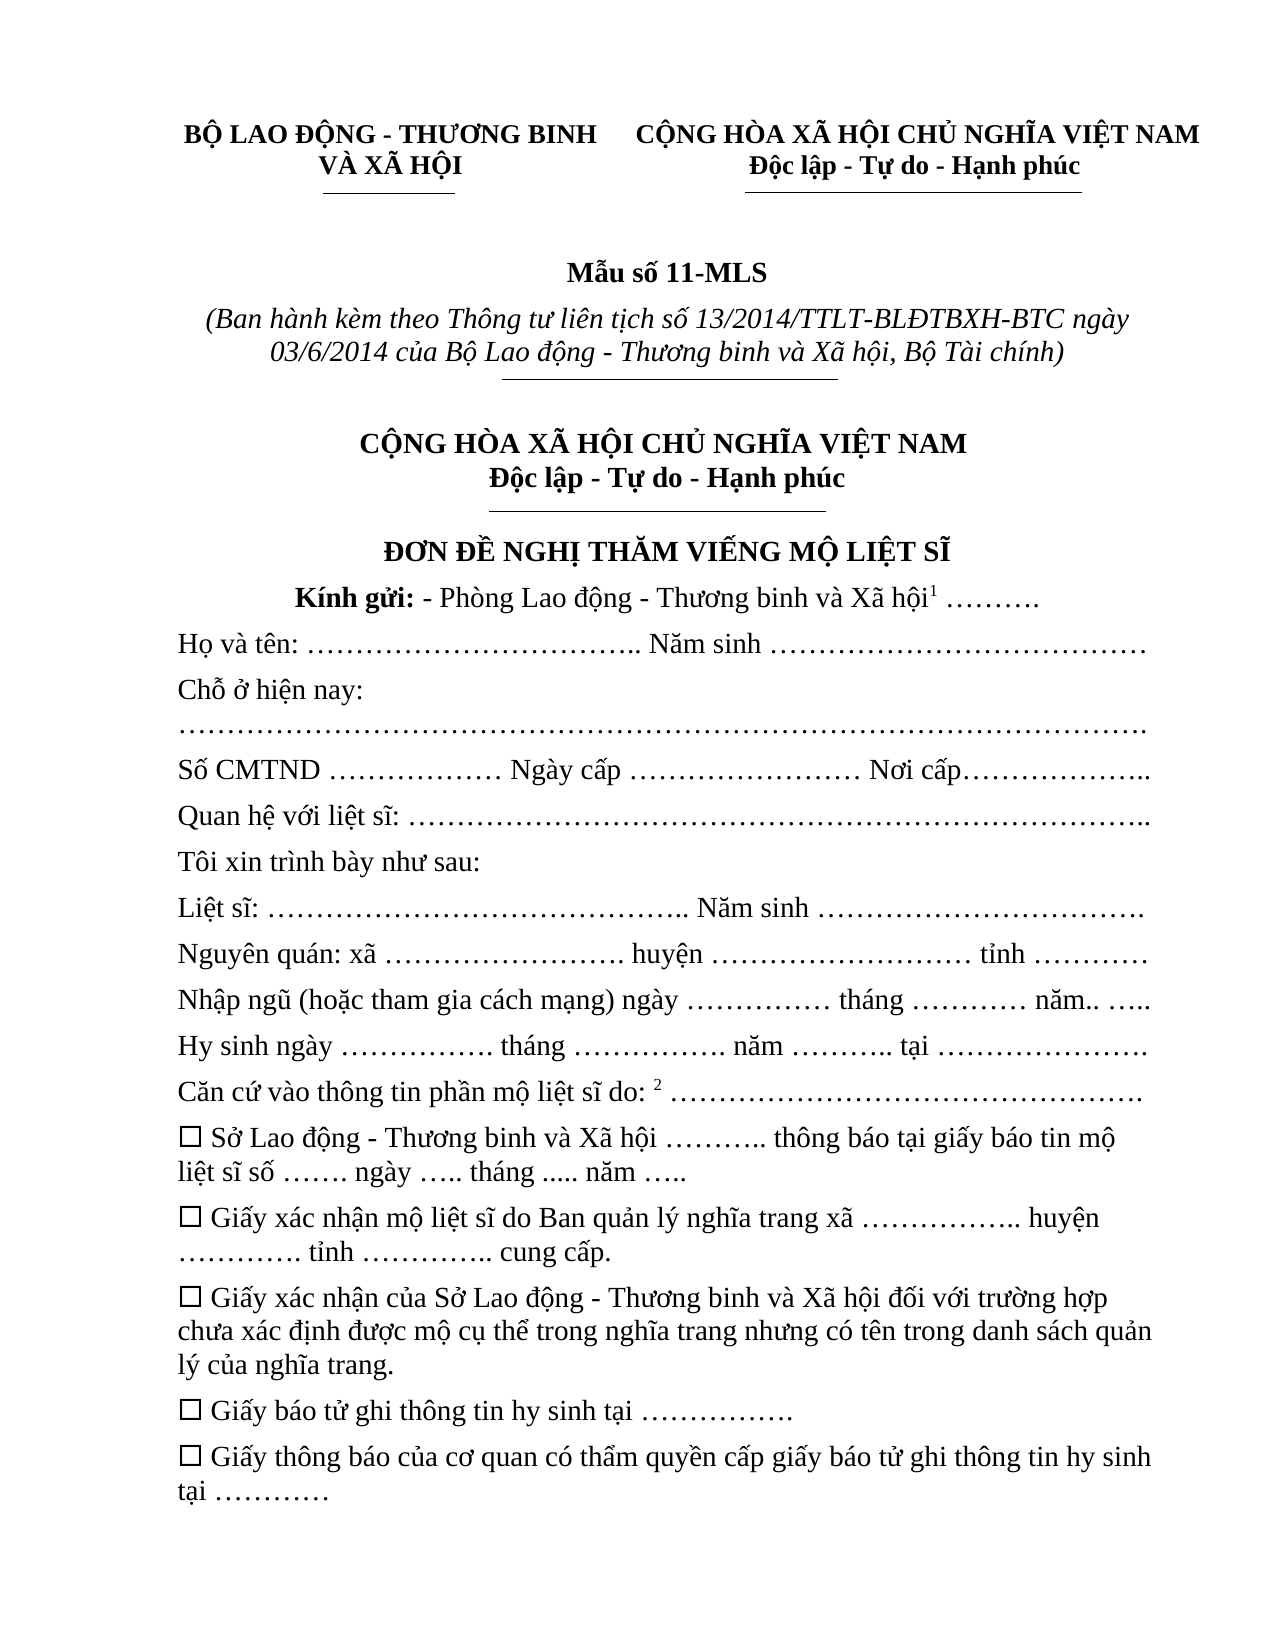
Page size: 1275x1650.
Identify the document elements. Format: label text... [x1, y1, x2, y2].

table_header BỘ LAO ĐỘNG - THƯƠNG BINH VÀ XÃ HỘI [166, 118, 614, 242]
text Mẫu số 11-MLS [177, 255, 1157, 288]
text Chỗ ở hiện nay: ………………………………………………………………………………………. [177, 672, 1157, 739]
text Nhập ngũ (hoặc tham gia cách mạng) ngày …………… tháng ………… năm.. ….. [177, 982, 1157, 1016]
table_header CỘNG HÒA XÃ HỘI CHỦ NGHĨA VIỆT NAM Độc lập - Tự do - Hạnh phúc [615, 118, 1221, 242]
text ĐƠN ĐỀ NGHỊ THĂM VIẾNG MỘ LIỆT SĨ [177, 534, 1157, 568]
text Hy sinh ngày ……………. tháng ……………. năm ……….. tại …………………. [177, 1028, 1157, 1062]
text Kính gửi: - Phòng Lao động - Thương binh và Xã hội1 ………. [177, 580, 1157, 614]
text Sở Lao động - Thương binh và Xã hội ……….. thông báo tại giấy báo tin mộ liệt sĩ số ……. ngày ….. tháng ..... năm ….. [177, 1120, 1157, 1188]
text CỘNG HÒA XÃ HỘI CHỦ NGHĨA VIỆT NAM Độc lập - Tự do - Hạnh phúc [177, 426, 1157, 522]
text Họ và tên: …………………………….. Năm sinh ………………………………… [177, 626, 1157, 660]
text Căn cứ vào thông tin phần mộ liệt sĩ do: 2 …………………………………………. [177, 1074, 1157, 1108]
text Nguyên quán: xã ……………………. huyện ……………………… tỉnh ………… [177, 936, 1157, 970]
text Giấy báo tử ghi thông tin hy sinh tại ……………. [177, 1393, 1157, 1427]
text Số CMTND ……………… Ngày cấp …………………… Nơi cấp……………….. [177, 752, 1157, 786]
text Quan hệ với liệt sĩ: ………………………………………………………………….. [177, 798, 1157, 832]
text Giấy xác nhận của Sở Lao động - Thương binh và Xã hội đối với trường hợp chưa xác định được mộ cụ thể trong nghĩa trang nhưng có tên trong danh sách quản lý của nghĩa trang. [177, 1280, 1157, 1381]
text Giấy thông báo của cơ quan có thẩm quyền cấp giấy báo tử ghi thông tin hy sinh tại ………… [177, 1439, 1157, 1506]
text Liệt sĩ: …………………………………….. Năm sinh ……………………………. [177, 890, 1157, 924]
text Giấy xác nhận mộ liệt sĩ do Ban quản lý nghĩa trang xã …………….. huyện …………. tỉnh ………….. cung cấp. [177, 1200, 1157, 1267]
text Tôi xin trình bày như sau: [177, 844, 1157, 878]
text (Ban hành kèm theo Thông tư liên tịch số 13/2014/TTLT-BLĐTBXH-BTC ngày 03/6/2014 của Bộ Lao động - Thương binh và Xã hội, Bộ Tài chính) [177, 301, 1157, 368]
